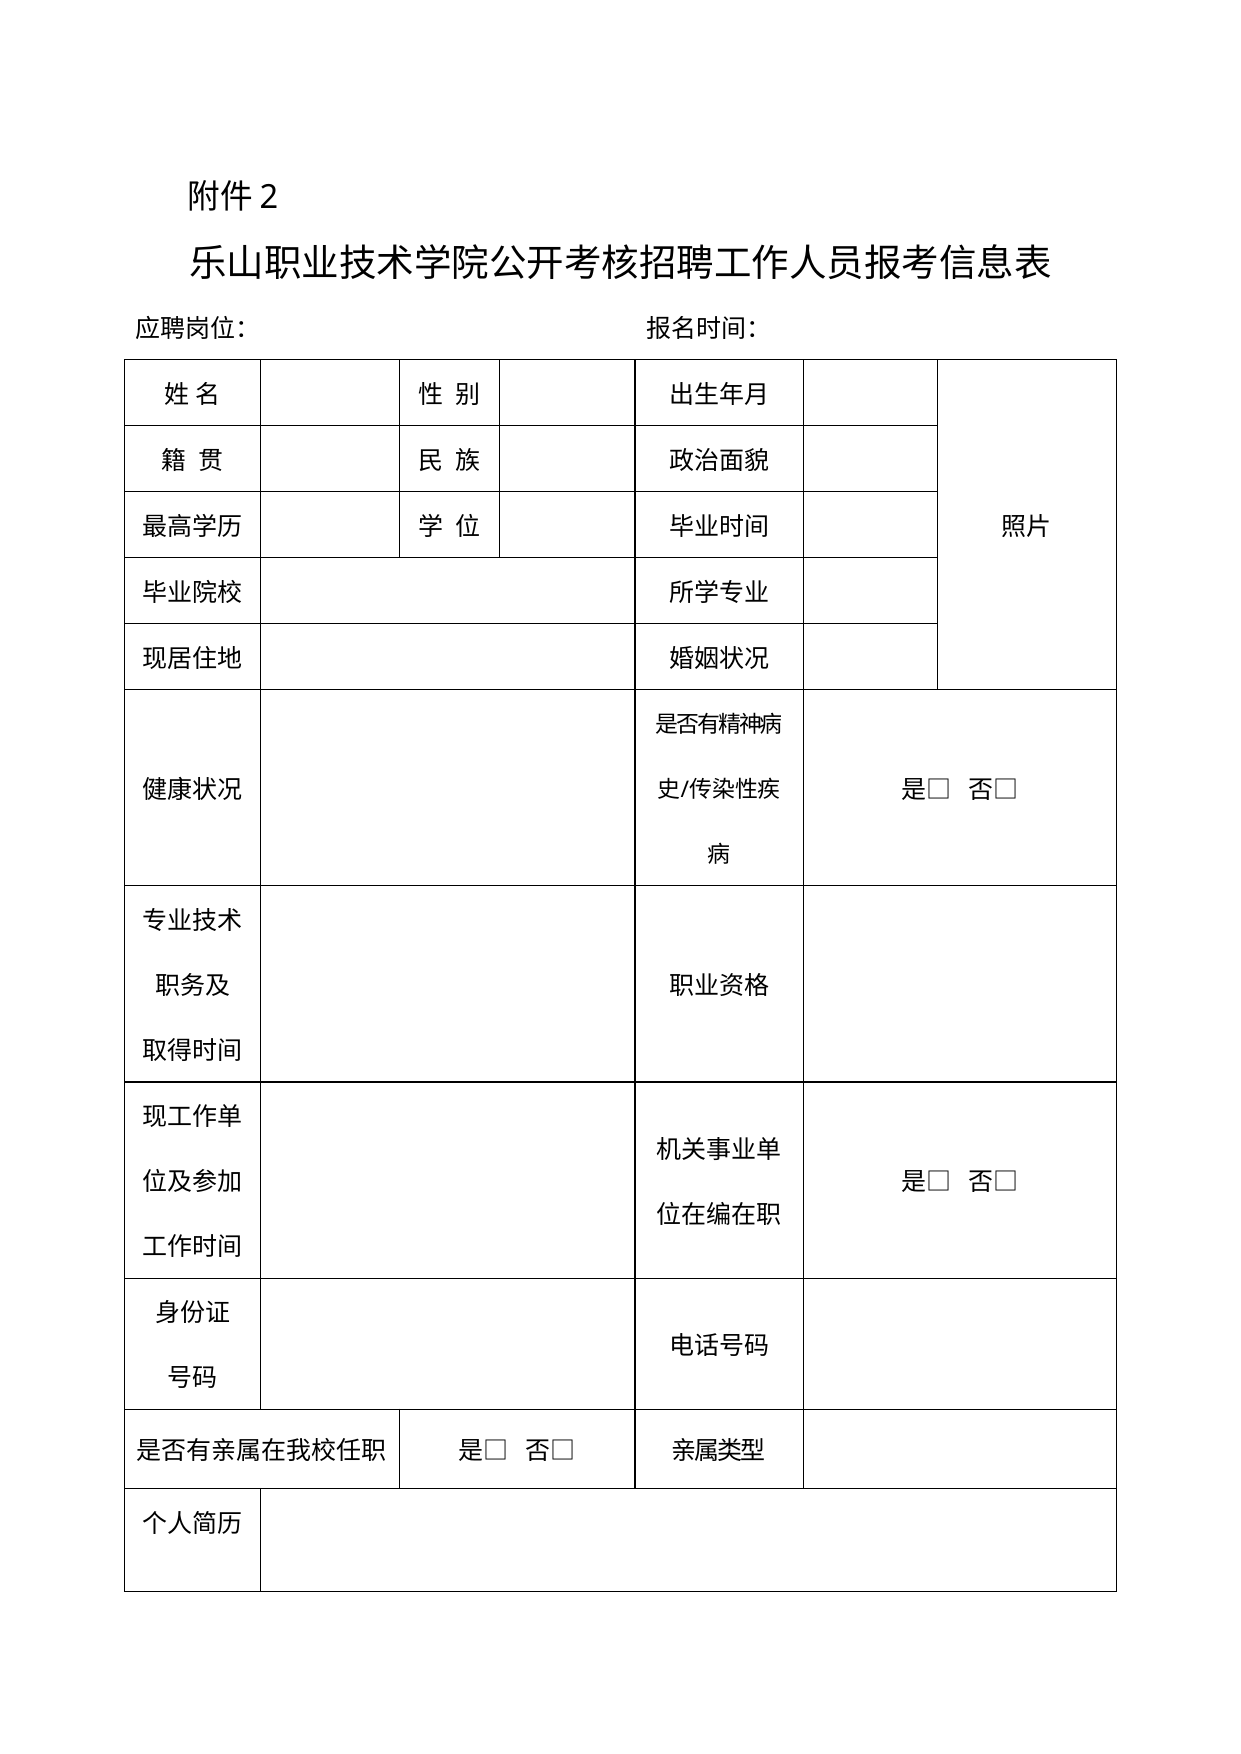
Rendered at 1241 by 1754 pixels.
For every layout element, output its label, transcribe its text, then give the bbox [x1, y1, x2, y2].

table_cell 是□ 否□ [804, 1083, 1116, 1277]
table_cell 是否有亲属在我校任职 [125, 1410, 399, 1488]
table_cell [500, 492, 634, 557]
table_cell 亲属类型 [636, 1410, 803, 1488]
table_cell 性 别 [400, 360, 499, 425]
table_cell [261, 492, 399, 557]
table_cell 政治面貌 [636, 426, 803, 491]
table_cell [804, 624, 937, 689]
table_cell 是□ 否□ [400, 1410, 634, 1488]
table_cell [804, 492, 937, 557]
table_cell [261, 1489, 1116, 1591]
table_cell [261, 886, 634, 1081]
table_cell [804, 1410, 1116, 1488]
table_cell 身份证 号码 [125, 1279, 260, 1408]
table_cell 最高学历 [125, 492, 260, 557]
text 附件2 [187, 162, 1053, 227]
table_cell [261, 360, 399, 425]
table_cell 报名时间： [635, 294, 1116, 359]
table_cell [261, 426, 399, 491]
table_cell [261, 624, 634, 689]
table_cell [261, 558, 634, 623]
table_cell 现居住地 [125, 624, 260, 689]
table_cell 专业技术职务及 取得时间 [125, 886, 260, 1081]
table_cell 个人简历 [125, 1489, 260, 1591]
table_cell [804, 558, 937, 623]
table_cell [804, 426, 937, 491]
table_cell 籍 贯 [125, 426, 260, 491]
table_cell [500, 426, 634, 491]
table_cell 现工作单位及参加工作时间 [125, 1083, 260, 1277]
table_cell 是□ 否□ [804, 690, 1116, 885]
table_cell 照片 [938, 360, 1116, 689]
table_cell 民 族 [400, 426, 499, 491]
table_cell 毕业院校 [125, 558, 260, 623]
table_cell [804, 886, 1116, 1081]
table_cell [804, 360, 937, 425]
table_cell 应聘岗位： [124, 294, 635, 359]
table_cell 毕业时间 [636, 492, 803, 557]
table_cell 出生年月 [636, 360, 803, 425]
table_cell [261, 1083, 634, 1277]
table_cell 电话号码 [636, 1279, 803, 1408]
table_cell 所学专业 [636, 558, 803, 623]
table_cell 学 位 [400, 492, 499, 557]
table_cell [500, 360, 634, 425]
table_cell 姓 名 [125, 360, 260, 425]
table_cell 婚姻状况 [636, 624, 803, 689]
table_cell [261, 1279, 634, 1408]
table_header 乐山职业技术学院公开考核招聘工作人员报考信息表 [124, 227, 1116, 294]
table_cell 是否有精神病史/传染性疾病 [636, 690, 803, 885]
table_cell [261, 690, 634, 885]
table_cell 机关事业单位在编在职 [636, 1083, 803, 1277]
table_cell 健康状况 [125, 690, 260, 885]
table_cell 职业资格 [636, 886, 803, 1081]
table_cell [804, 1279, 1116, 1408]
